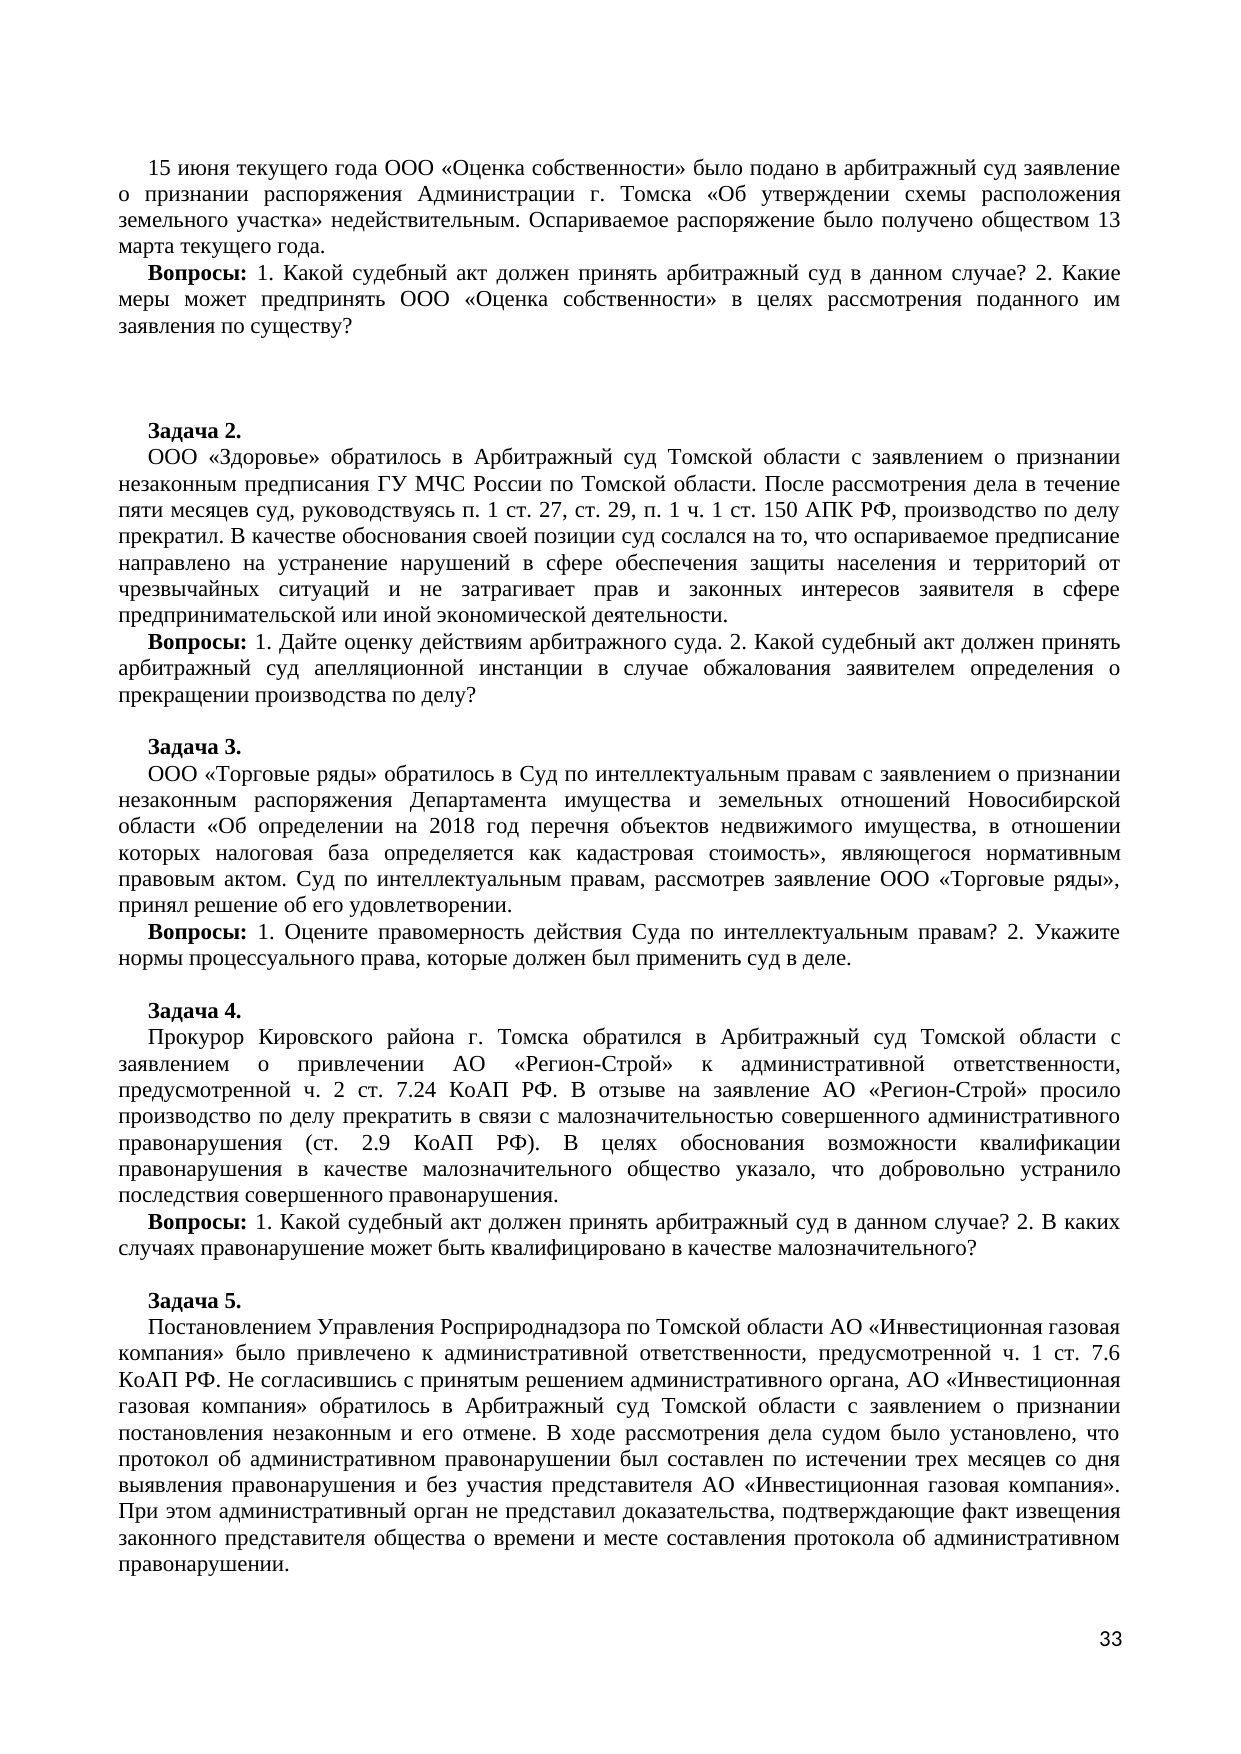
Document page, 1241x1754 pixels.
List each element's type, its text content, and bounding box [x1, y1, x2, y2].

text Задача 5. [118, 1287, 1122, 1313]
text Вопросы: 1. Какой судебный акт должен принять арбитражный суд в данном случае? 2. В каких случаях правонарушение может быть квалифицировано в качестве малозначительного? [118, 1208, 1122, 1260]
text Задача 3. [118, 733, 1122, 760]
text Вопросы: 1. Оцените правомерность действия Суда по интеллектуальным правам? 2. Укажите нормы процессуального права, которые должен был применить суд в деле. [118, 918, 1122, 971]
text 15 июня текущего года ООО «Оценка собственности» было подано в арбитражный суд заявление о признании распоряжения Администрации г. Томска «Об утверждении схемы расположения земельного участка» недействительным. Оспариваемое распоряжение было получено обществом 13 марта текущего года. [118, 153, 1122, 259]
text Прокурор Кировского района г. Томска обратился в Арбитражный суд Томской области с заявлением о привлечении АО «Регион-Строй» к административной ответственности, предусмотренной ч. 2 ст. 7.24 КоАП РФ. В отзыве на заявление АО «Регион-Строй» просило производство по делу прекратить в связи с малозначительностью совершенного административного правонарушения (ст. 2.9 КоАП РФ). В целях обоснования возможности квалификации правонарушения в качестве малозначительного общество указало, что добровольно устранило последствия совершенного правонарушения. [118, 1023, 1122, 1208]
text ООО «Здоровье» обратилось в Арбитражный суд Томской области с заявлением о признании незаконным предписания ГУ МЧС России по Томской области. После рассмотрения дела в течение пяти месяцев суд, руководствуясь п. 1 ст. 27, ст. 29, п. 1 ч. 1 ст. 150 АПК РФ, производство по делу прекратил. В качестве обоснования своей позиции суд сослался на то, что оспариваемое предписание направлено на устранение нарушений в сфере обеспечения защиты населения и территорий от чрезвычайных ситуаций и не затрагивает прав и законных интересов заявителя в сфере предпринимательской или иной экономической деятельности. [118, 443, 1122, 628]
text Вопросы: 1. Дайте оценку действиям арбитражного суда. 2. Какой судебный акт должен принять арбитражный суд апелляционной инстанции в случае обжалования заявителем определения о прекращении производства по делу? [118, 628, 1122, 707]
text ООО «Торговые ряды» обратилось в Суд по интеллектуальным правам с заявлением о признании незаконным распоряжения Департамента имущества и земельных отношений Новосибирской области «Об определении на 2018 год перечня объектов недвижимого имущества, в отношении которых налоговая база определяется как кадастровая стоимость», являющегося нормативным правовым актом. Суд по интеллектуальным правам, рассмотрев заявление ООО «Торговые ряды», принял решение об его удовлетворении. [118, 760, 1122, 918]
text Задача 2. [118, 417, 1122, 443]
text Постановлением Управления Росприроднадзора по Томской области АО «Инвестиционная газовая компания» было привлечено к административной ответственности, предусмотренной ч. 1 ст. 7.6 КоАП РФ. Не согласившись с принятым решением административного органа, АО «Инвестиционная газовая компания» обратилось в Арбитражный суд Томской области с заявлением о признании постановления незаконным и его отмене. В ходе рассмотрения дела судом было установлено, что протокол об административном правонарушении был составлен по истечении трех месяцев со дня выявления правонарушения и без участия представителя АО «Инвестиционная газовая компания». При этом административный орган не представил доказательства, подтверждающие факт извещения законного представителя общества о времени и месте составления протокола об административном правонарушении. [118, 1313, 1122, 1577]
text Задача 4. [118, 997, 1122, 1023]
text Вопросы: 1. Какой судебный акт должен принять арбитражный суд в данном случае? 2. Какие меры может предпринять ООО «Оценка собственности» в целях рассмотрения поданного им заявления по существу? [118, 259, 1122, 338]
